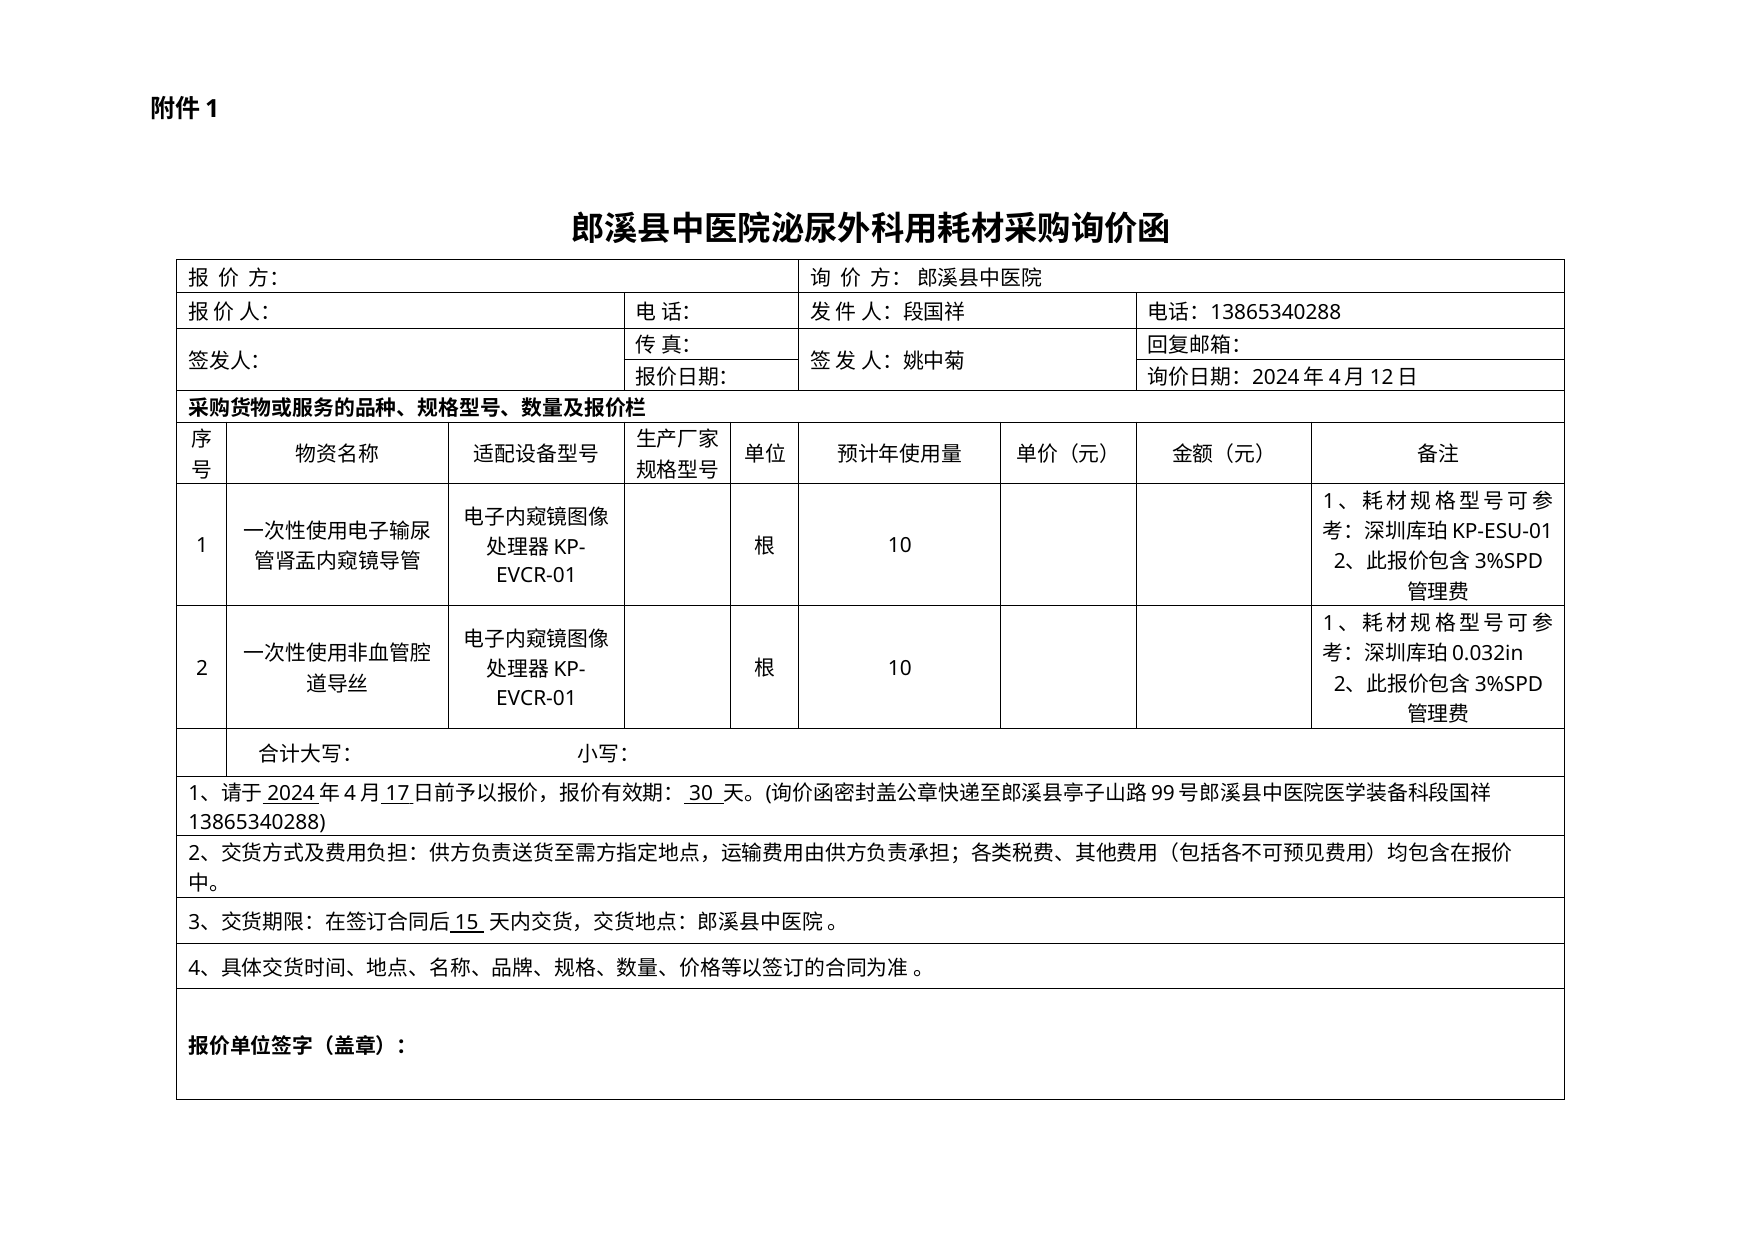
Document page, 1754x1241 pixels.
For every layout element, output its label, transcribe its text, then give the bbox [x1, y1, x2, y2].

table_cell [625, 484, 730, 605]
table_cell 电子内窥镜图像处理器KP-EVCR-01 [449, 484, 624, 605]
table_cell 序号 [177, 423, 226, 483]
table_cell 2 [177, 606, 226, 727]
table_cell 电子内窥镜图像处理器KP-EVCR-01 [449, 606, 624, 727]
table_header 郎溪县中医院泌尿外科用耗材采购询价函 [177, 194, 1565, 259]
table_cell 1 [177, 484, 226, 605]
table_cell 报价单位签字（盖章）： [177, 989, 1564, 1098]
table_cell 签发人： [177, 329, 624, 390]
table_cell 物资名称 [227, 423, 448, 483]
table_cell 报 价 人： [177, 293, 624, 328]
table_cell [1001, 484, 1136, 605]
table_cell 单价（元） [1001, 423, 1136, 483]
table_cell 1、耗材规格型号可参考：深圳库珀KP-ESU-01 2、此报价包含3%SPD管理费 [1312, 484, 1564, 605]
table_cell 回复邮箱： [1137, 329, 1564, 359]
table_cell [1137, 606, 1311, 727]
table_cell 根 [731, 606, 798, 727]
table_cell 3、交货期限：在签订合同后 15 天内交货，交货地点：郎溪县中医院 。 [177, 898, 1564, 943]
table_cell 4、具体交货时间、地点、名称、品牌、规格、数量、价格等以签订的合同为准 。 [177, 944, 1564, 988]
table_cell 生产厂家规格型号 [625, 423, 730, 483]
table_cell 询价日期：2024年4月12日 [1137, 360, 1564, 390]
table_cell 采购货物或服务的品种、规格型号、数量及报价栏 [177, 391, 1564, 422]
table_cell 询 价 方： 郎溪县中医院 [799, 260, 1564, 292]
table_cell 备注 [1312, 423, 1564, 483]
table_cell 金额（元） [1137, 423, 1311, 483]
table_cell [625, 606, 730, 727]
table_cell 1、请于 2024年4月 17日前予以报价，报价有效期： 30 天。(询价函密封盖公章快递至郎溪县亭子山路99号郎溪县中医院医学装备科段国祥13865340288) [177, 777, 1564, 835]
table_cell 一次性使用电子输尿管肾盂内窥镜导管 [227, 484, 448, 605]
table_cell 报 价 方： [177, 260, 798, 292]
table_cell 2、交货方式及费用负担：供方负责送货至需方指定地点，运输费用由供方负责承担；各类税费、其他费用（包括各不可预见费用）均包含在报价中。 [177, 836, 1564, 897]
table_cell 报价日期： [625, 360, 798, 390]
table_cell 单位 [731, 423, 798, 483]
table_cell [177, 729, 226, 776]
table_cell 签 发 人：姚中菊 [799, 329, 1136, 390]
table_cell 10 [799, 484, 1000, 605]
table_cell 10 [799, 606, 1000, 727]
table_cell [1137, 484, 1311, 605]
table_cell 传 真： [625, 329, 798, 359]
table_cell 适配设备型号 [449, 423, 624, 483]
table_cell [1001, 606, 1136, 727]
table_cell 发 件 人：段国祥 [799, 293, 1136, 328]
table_cell 电 话： [625, 293, 798, 328]
table_cell 1、耗材规格型号可参考：深圳库珀0.032in 2、此报价包含3%SPD管理费 [1312, 606, 1564, 727]
table_cell 根 [731, 484, 798, 605]
table_cell 预计年使用量 [799, 423, 1000, 483]
table_cell 合计大写： 小写： [227, 729, 1564, 776]
table_cell 一次性使用非血管腔道导丝 [227, 606, 448, 727]
table_cell 电话：13865340288 [1137, 293, 1564, 328]
